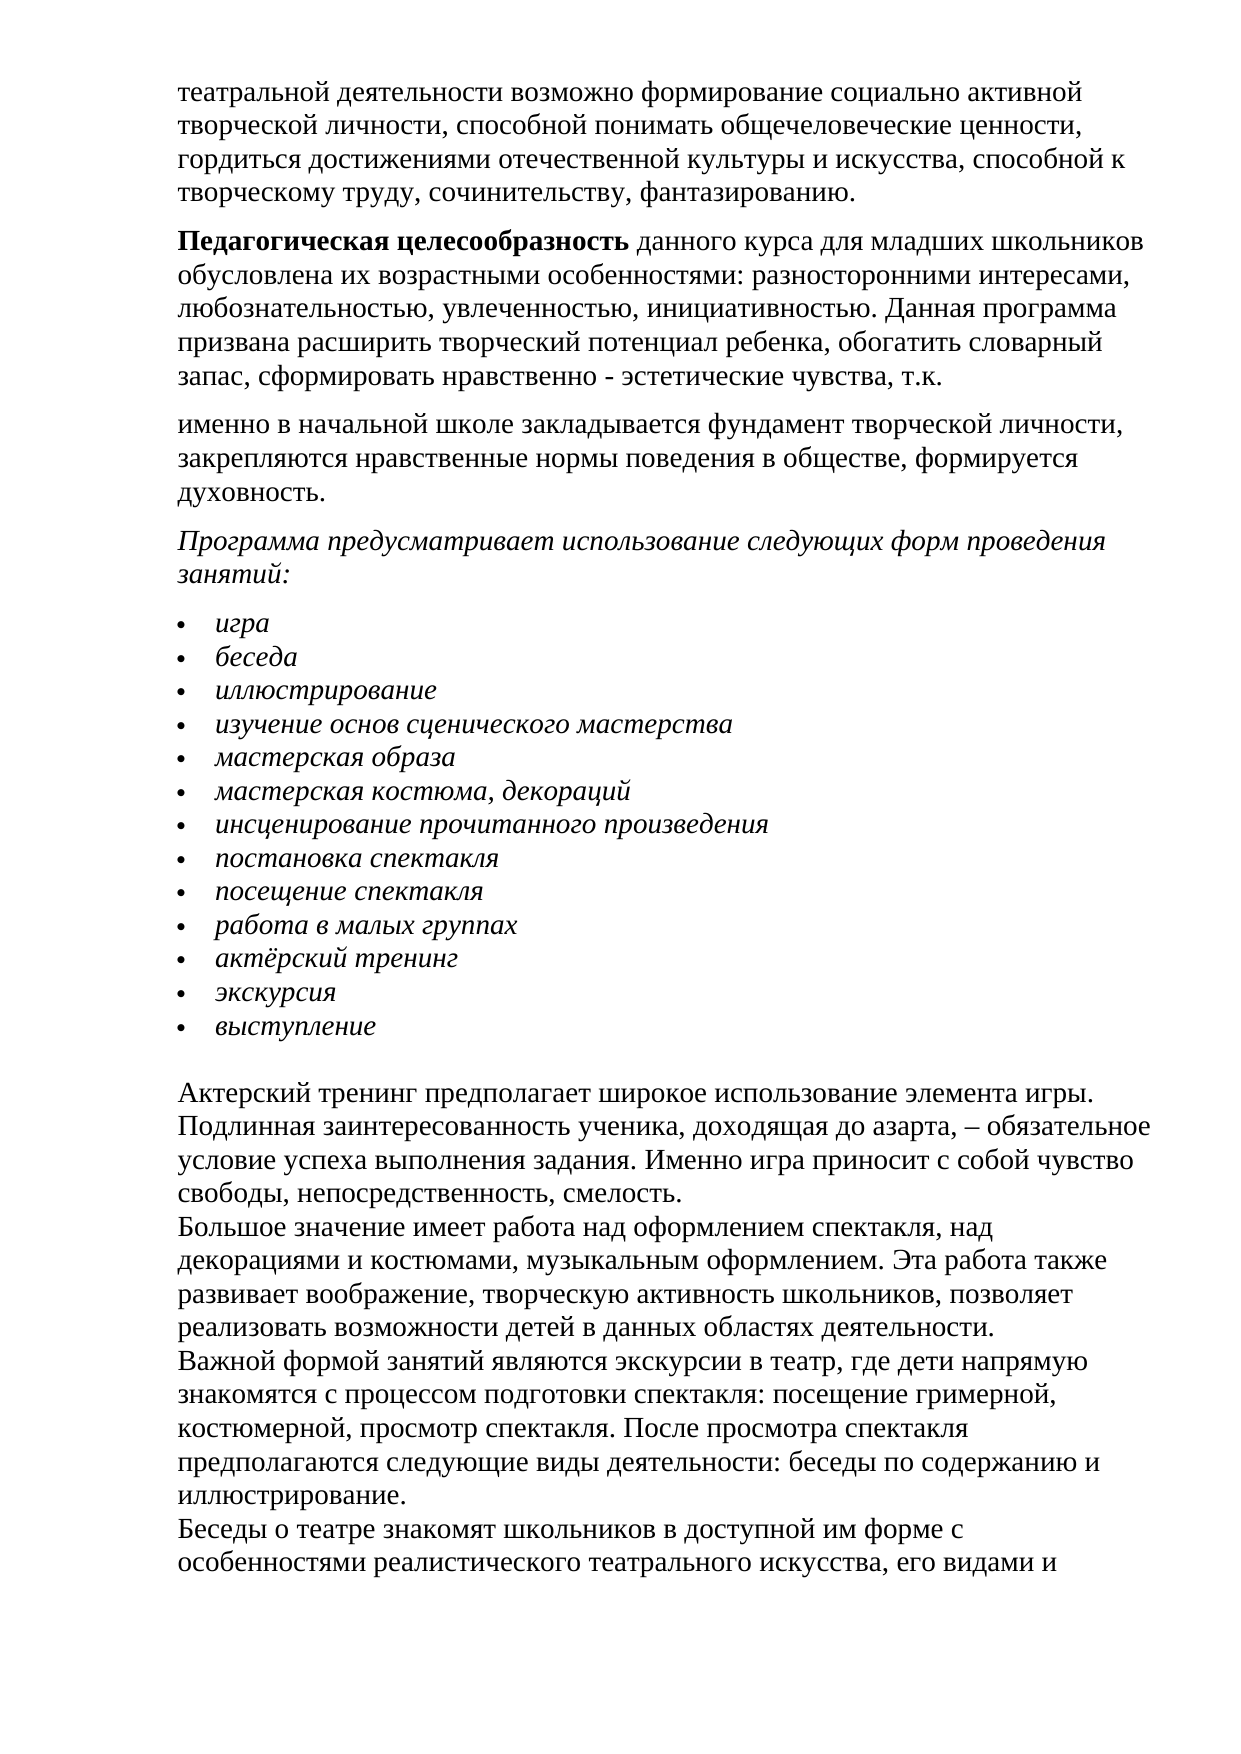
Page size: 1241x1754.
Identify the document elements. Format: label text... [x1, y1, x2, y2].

list мастерская образа [177, 739, 1152, 773]
list постановка спектакля [177, 840, 1152, 873]
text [177, 1511, 1152, 1578]
list работа в малых группах [177, 907, 1152, 941]
list экскурсия [177, 974, 1152, 1008]
text Актерский тренинг предполагает широкое использование элемента игры. Подлинная заинтересованность ученика, доходящая до азарта, – обязательное условие успеха выполнения задания. Именно игра приносит с собой чувство свободы, непосредственность, смелость. [177, 1075, 1152, 1209]
text Программа предусматривает использование следующих форм проведения занятий: [177, 523, 1152, 590]
list актёрский тренинг [177, 941, 1152, 974]
text Педагогическая целесообразность данного курса для младших школьников обусловлена их возрастными особенностями: разносторонними интересами, любознательностью, увлеченностью, инициативностью. Данная программа призвана расширить творческий потенциал ребенка, обогатить словарный запас, сформировать нравственно - эстетические чувства, т.к. [177, 223, 1152, 391]
list мастерская костюма, декораций [177, 773, 1152, 806]
list иллюстрирование [177, 672, 1152, 706]
list посещение спектакля [177, 873, 1152, 907]
list игра [177, 605, 1152, 639]
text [177, 74, 1152, 208]
text именно в начальной школе закладывается фундамент творческой личности, закрепляются нравственные нормы поведения в обществе, формируется духовность. [177, 407, 1152, 507]
text Важной формой занятий являются экскурсии в театр, где дети напрямую знакомятся с процессом подготовки спектакля: посещение гримерной, костюмерной, просмотр спектакля. После просмотра спектакля предполагаются следующие виды деятельности: беседы по содержанию и иллюстрирование. [177, 1343, 1152, 1511]
list инсценирование прочитанного произведения [177, 806, 1152, 840]
text Большое значение имеет работа над оформлением спектакля, над декорациями и костюмами, музыкальным оформлением. Эта работа также развивает воображение, творческую активность школьников, позволяет реализовать возможности детей в данных областях деятельности. [177, 1209, 1152, 1343]
list изучение основ сценического мастерства [177, 706, 1152, 739]
list выступление [177, 1008, 1152, 1041]
list беседа [177, 639, 1152, 672]
